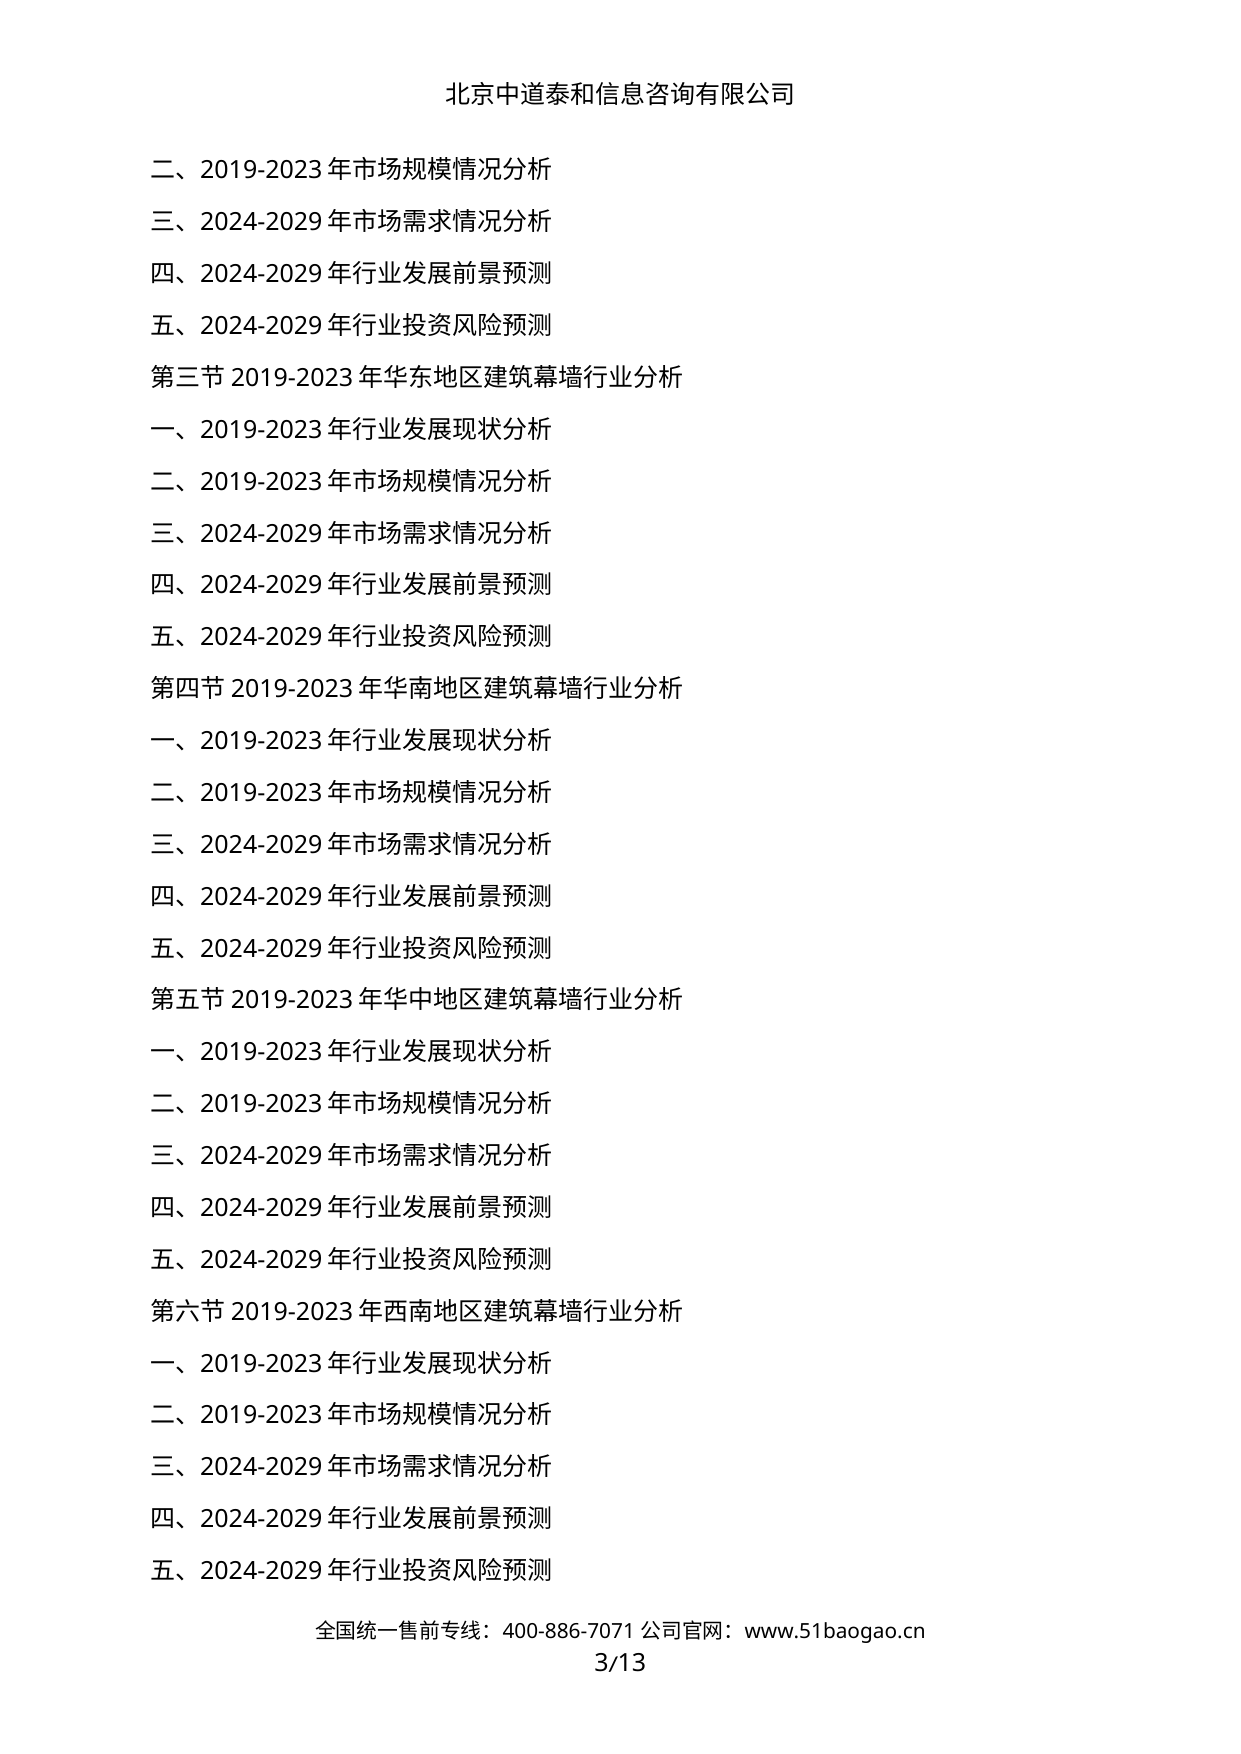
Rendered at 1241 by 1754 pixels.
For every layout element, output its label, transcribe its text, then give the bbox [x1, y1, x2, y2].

text 二、2019-2023年市场规模情况分析 [150, 772, 1090, 809]
text 二、2019-2023年市场规模情况分析 [150, 461, 1090, 497]
text 四、2024-2029年行业发展前景预测 [150, 876, 1090, 912]
text 五、2024-2029年行业投资风险预测 [150, 928, 1090, 964]
text 三、2024-2029年市场需求情况分析 [150, 1136, 1090, 1172]
text 四、2024-2029年行业发展前景预测 [150, 1499, 1090, 1535]
text 一、2019-2023年行业发展现状分析 [150, 409, 1090, 446]
text 一、2019-2023年行业发展现状分析 [150, 721, 1090, 757]
text 三、2024-2029年市场需求情况分析 [150, 513, 1090, 549]
text 三、2024-2029年市场需求情况分析 [150, 202, 1090, 238]
text 一、2019-2023年行业发展现状分析 [150, 1343, 1090, 1379]
text 二、2019-2023年市场规模情况分析 [150, 1084, 1090, 1120]
text 四、2024-2029年行业发展前景预测 [150, 565, 1090, 601]
text 二、2019-2023年市场规模情况分析 [150, 1395, 1090, 1431]
text 第六节 2019-2023年西南地区建筑幕墙行业分析 [150, 1291, 1090, 1327]
text 第五节 2019-2023年华中地区建筑幕墙行业分析 [150, 980, 1090, 1016]
text 第三节 2019-2023年华东地区建筑幕墙行业分析 [150, 357, 1090, 394]
text 五、2024-2029年行业投资风险预测 [150, 617, 1090, 653]
text 第四节 2019-2023年华南地区建筑幕墙行业分析 [150, 669, 1090, 705]
text 二、2019-2023年市场规模情况分析 [150, 150, 1090, 186]
text 五、2024-2029年行业投资风险预测 [150, 306, 1090, 342]
text 四、2024-2029年行业发展前景预测 [150, 1187, 1090, 1224]
text 三、2024-2029年市场需求情况分析 [150, 824, 1090, 861]
text 五、2024-2029年行业投资风险预测 [150, 1239, 1090, 1276]
text 四、2024-2029年行业发展前景预测 [150, 254, 1090, 290]
text 三、2024-2029年市场需求情况分析 [150, 1447, 1090, 1483]
text 五、2024-2029年行业投资风险预测 [150, 1551, 1090, 1587]
text 一、2019-2023年行业发展现状分析 [150, 1032, 1090, 1068]
